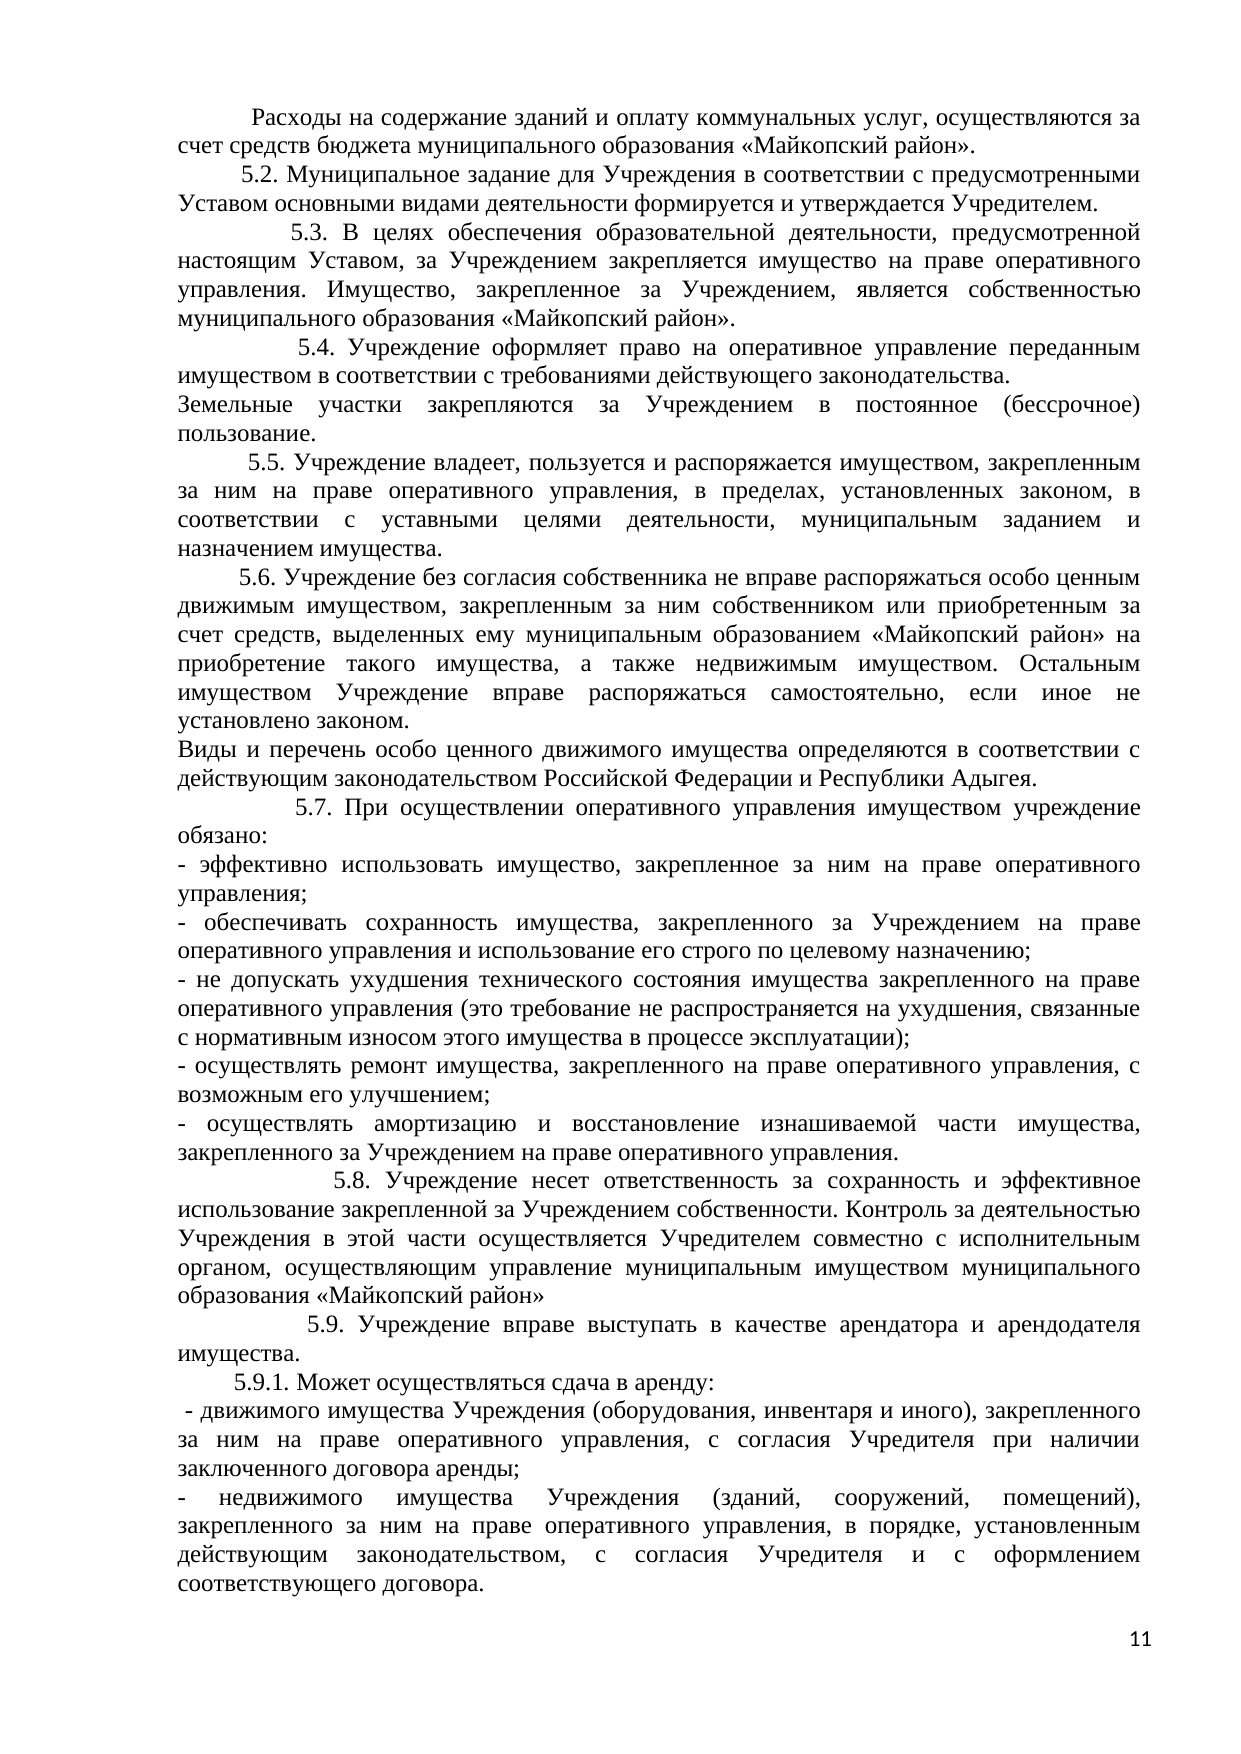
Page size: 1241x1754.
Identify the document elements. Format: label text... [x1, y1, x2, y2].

text 5.2. Муниципальное задание для Учреждения в соответствии с предусмотренными Уставом основными видами деятельности формируется и утверждается Учредителем. [177, 159, 1141, 217]
text Расходы на содержание зданий и оплату коммунальных услуг, осуществляются за счет средств бюджета муниципального образования «Майкопский район». [177, 102, 1141, 159]
text 5.9. Учреждение вправе выступать в качестве арендатора и арендодателя имущества. [177, 1309, 1141, 1367]
text - осуществлять ремонт имущества, закрепленного на праве оперативного управления, с возможным его улучшением; [177, 1051, 1141, 1108]
text Виды и перечень особо ценного движимого имущества определяются в соответствии с действующим законодательством Российской Федерации и Республики Адыгея. [177, 734, 1141, 792]
text 5.4. Учреждение оформляет право на оперативное управление переданным имуществом в соответствии с требованиями действующего законодательства. [177, 332, 1141, 389]
text Земельные участки закрепляются за Учреждением в постоянное (бессрочное) пользование. [177, 389, 1141, 447]
text - осуществлять амортизацию и восстановление изнашиваемой части имущества, закрепленного за Учреждением на праве оперативного управления. [177, 1108, 1141, 1166]
text - эффективно использовать имущество, закрепленное за ним на праве оперативного управления; [177, 849, 1141, 907]
text 5.6. Учреждение без согласия собственника не вправе распоряжаться особо ценным движимым имуществом, закрепленным за ним собственником или приобретенным за счет средств, выделенных ему муниципальным образованием «Майкопский район» на приобретение такого имущества, а также недвижимым имуществом. Остальным имуществом Учреждение вправе распоряжаться самостоятельно, если иное не установлено законом. [177, 562, 1141, 734]
text - обеспечивать сохранность имущества, закрепленного за Учреждением на праве оперативного управления и использование его строго по целевому назначению; [177, 907, 1141, 964]
text - движимого имущества Учреждения (оборудования, инвентаря и иного), закрепленного за ним на праве оперативного управления, с согласия Учредителя при наличии заключенного договора аренды; [177, 1396, 1141, 1482]
text - недвижимого имущества Учреждения (зданий, сооружений, помещений), закрепленного за ним на праве оперативного управления, в порядке, установленным действующим законодательством, с согласия Учредителя и с оформлением соответствующего договора. [177, 1482, 1141, 1597]
text 5.5. Учреждение владеет, пользуется и распоряжается имуществом, закрепленным за ним на праве оперативного управления, в пределах, установленных законом, в соответствии с уставными целями деятельности, муниципальным заданием и назначением имущества. [177, 447, 1141, 562]
text 5.7. При осуществлении оперативного управления имуществом учреждение обязано: [177, 792, 1141, 849]
text 5.3. В целях обеспечения образовательной деятельности, предусмотренной настоящим Уставом, за Учреждением закрепляется имущество на праве оперативного управления. Имущество, закрепленное за Учреждением, является собственностью муниципального образования «Майкопский район». [177, 217, 1141, 332]
text 5.8. Учреждение несет ответственность за сохранность и эффективное использование закрепленной за Учреждением собственности. Контроль за деятельностью Учреждения в этой части осуществляется Учредителем совместно с исполнительным органом, осуществляющим управление муниципальным имуществом муниципального образования «Майкопский район» [177, 1166, 1141, 1309]
text - не допускать ухудшения технического состояния имущества закрепленного на праве оперативного управления (это требование не распространяется на ухудшения, связанные с нормативным износом этого имущества в процессе эксплуатации); [177, 964, 1141, 1051]
text 5.9.1. Может осуществляться сдача в аренду: [177, 1367, 1141, 1396]
